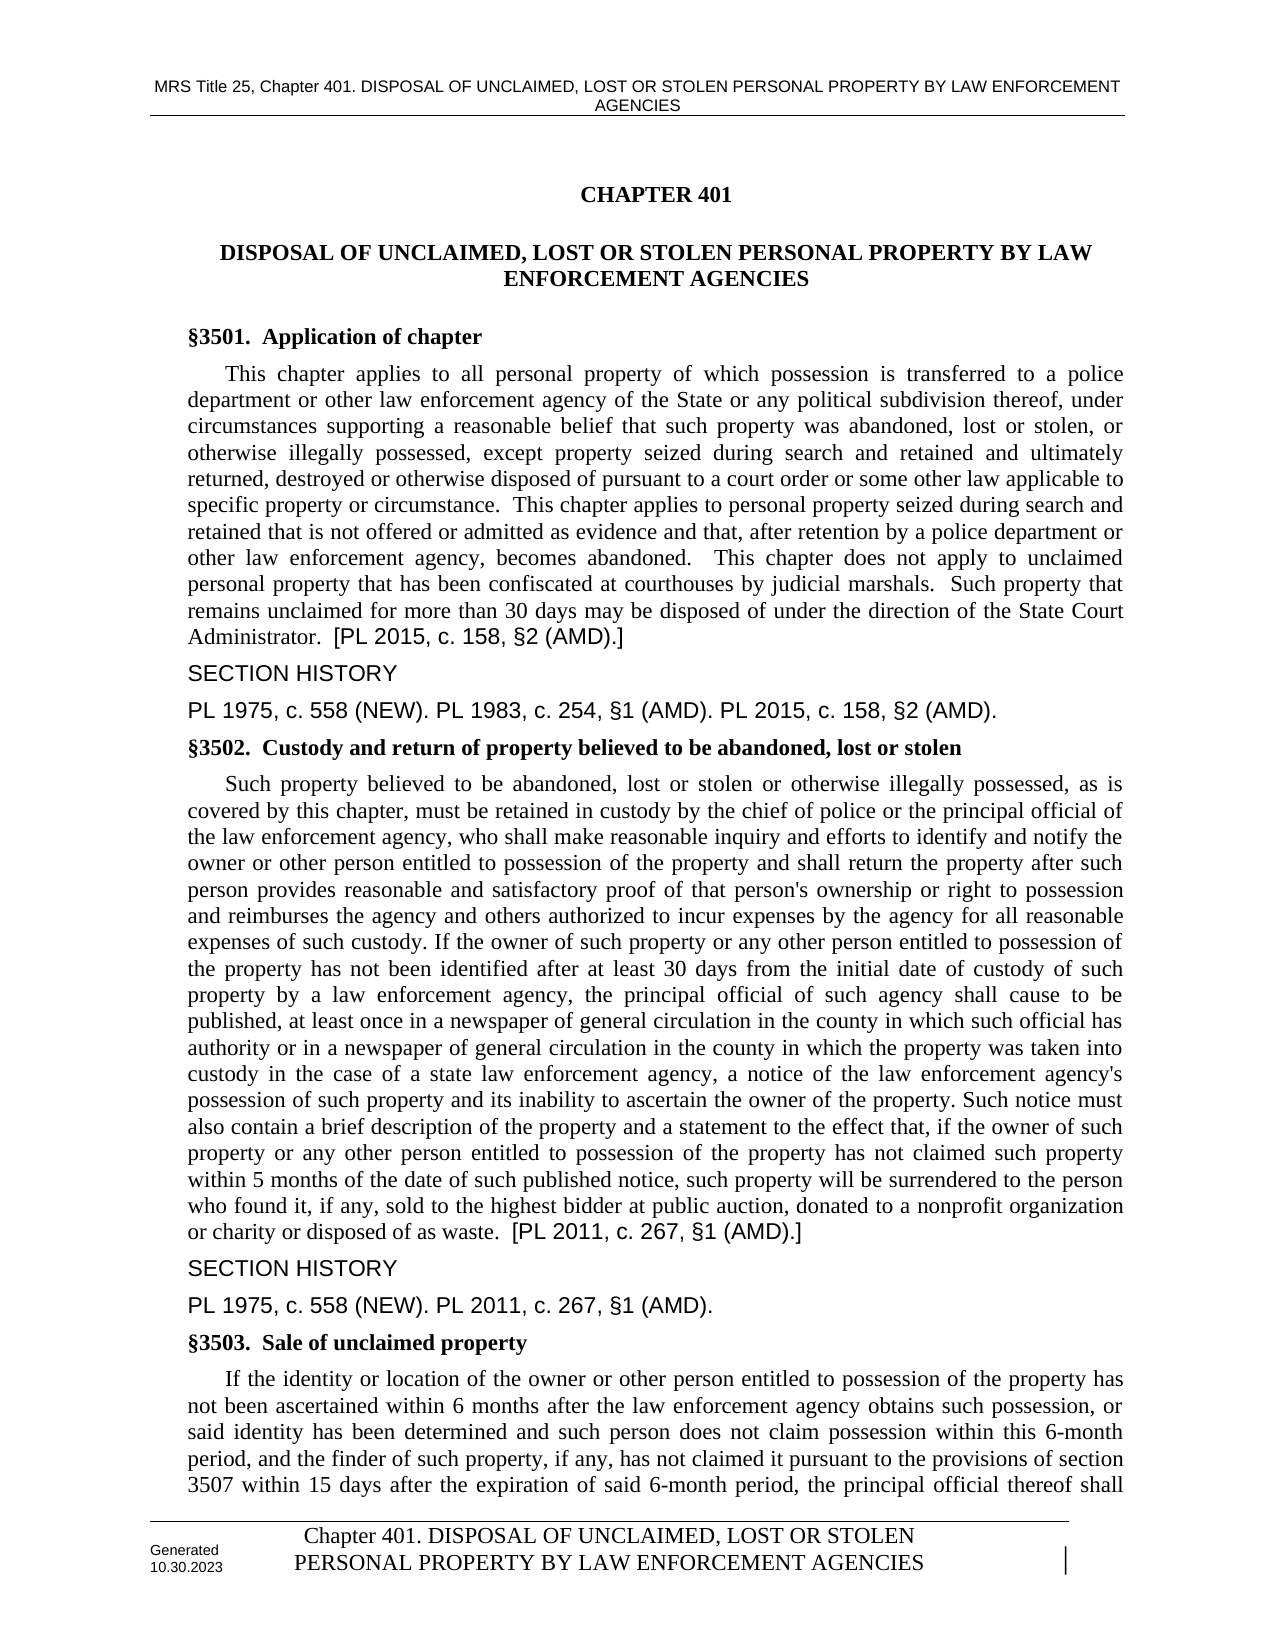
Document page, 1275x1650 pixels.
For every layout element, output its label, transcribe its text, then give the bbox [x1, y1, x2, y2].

text §3501. Application of chapter [187, 323, 1125, 349]
text Such property believed to be abandoned, lost or stolen or otherwise illegally possessed, as is covered by this chapter, must be retained in custody by the chief of police or the principal official of the law enforcement agency, who shall make reasonable inquiry and efforts to identify and notify the owner or other person entitled to possession of the property and shall return the property after such person provides reasonable and satisfactory proof of that person's ownership or right to possession and reimburses the agency and others authorized to incur expenses by the agency for all reasonable expenses of such custody. If the owner of such property or any other person entitled to possession of the property has not been identified after at least 30 days from the initial date of custody of such property by a law enforcement agency, the principal official of such agency shall cause to be published, at least once in a newspaper of general circulation in the county in which such official has authority or in a newspaper of general circulation in the county in which the property was taken into custody in the case of a state law enforcement agency, a notice of the law enforcement agency's possession of such property and its inability to ascertain the owner of the property. Such notice must also contain a brief description of the property and a statement to the effect that, if the owner of such property or any other person entitled to possession of the property has not claimed such property within 5 months of the date of such published notice, such property will be surrendered to the person who found it, if any, sold to the highest bidder at public auction, donated to a nonprofit organization or charity or disposed of as waste. [PL 2011, c. 267, §1 (AMD).] [187, 770, 1125, 1245]
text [187, 1366, 1125, 1497]
text PL 1975, c. 558 (NEW). PL 2011, c. 267, §1 (AMD). [187, 1292, 1125, 1318]
text §3502. Custody and return of property believed to be abandoned, lost or stolen [187, 733, 1125, 760]
text SECTION HISTORY [187, 660, 1125, 686]
text SECTION HISTORY [187, 1255, 1125, 1282]
text CHAPTER 401 [187, 181, 1125, 208]
text This chapter applies to all personal property of which possession is transferred to a police department or other law enforcement agency of the State or any political subdivision thereof, under circumstances supporting a reasonable belief that such property was abandoned, lost or stolen, or otherwise illegally possessed, except property seized during search and retained and ultimately returned, destroyed or otherwise disposed of pursuant to a court order or some other law applicable to specific property or circumstance. This chapter applies to personal property seized during search and retained that is not offered or admitted as evidence and that, after retention by a police department or other law enforcement agency, becomes abandoned. This chapter does not apply to unclaimed personal property that has been confiscated at courthouses by judicial marshals. Such property that remains unclaimed for more than 30 days may be disposed of under the direction of the State Court Administrator. [PL 2015, c. 158, §2 (AMD).] [187, 359, 1125, 649]
text DISPOSAL OF UNCLAIMED, LOST OR STOLEN PERSONAL PROPERTY BY LAW ENFORCEMENT AGENCIES [187, 239, 1125, 292]
text PL 1975, c. 558 (NEW). PL 1983, c. 254, §1 (AMD). PL 2015, c. 158, §2 (AMD). [187, 697, 1125, 723]
text §3503. Sale of unclaimed property [187, 1329, 1125, 1355]
